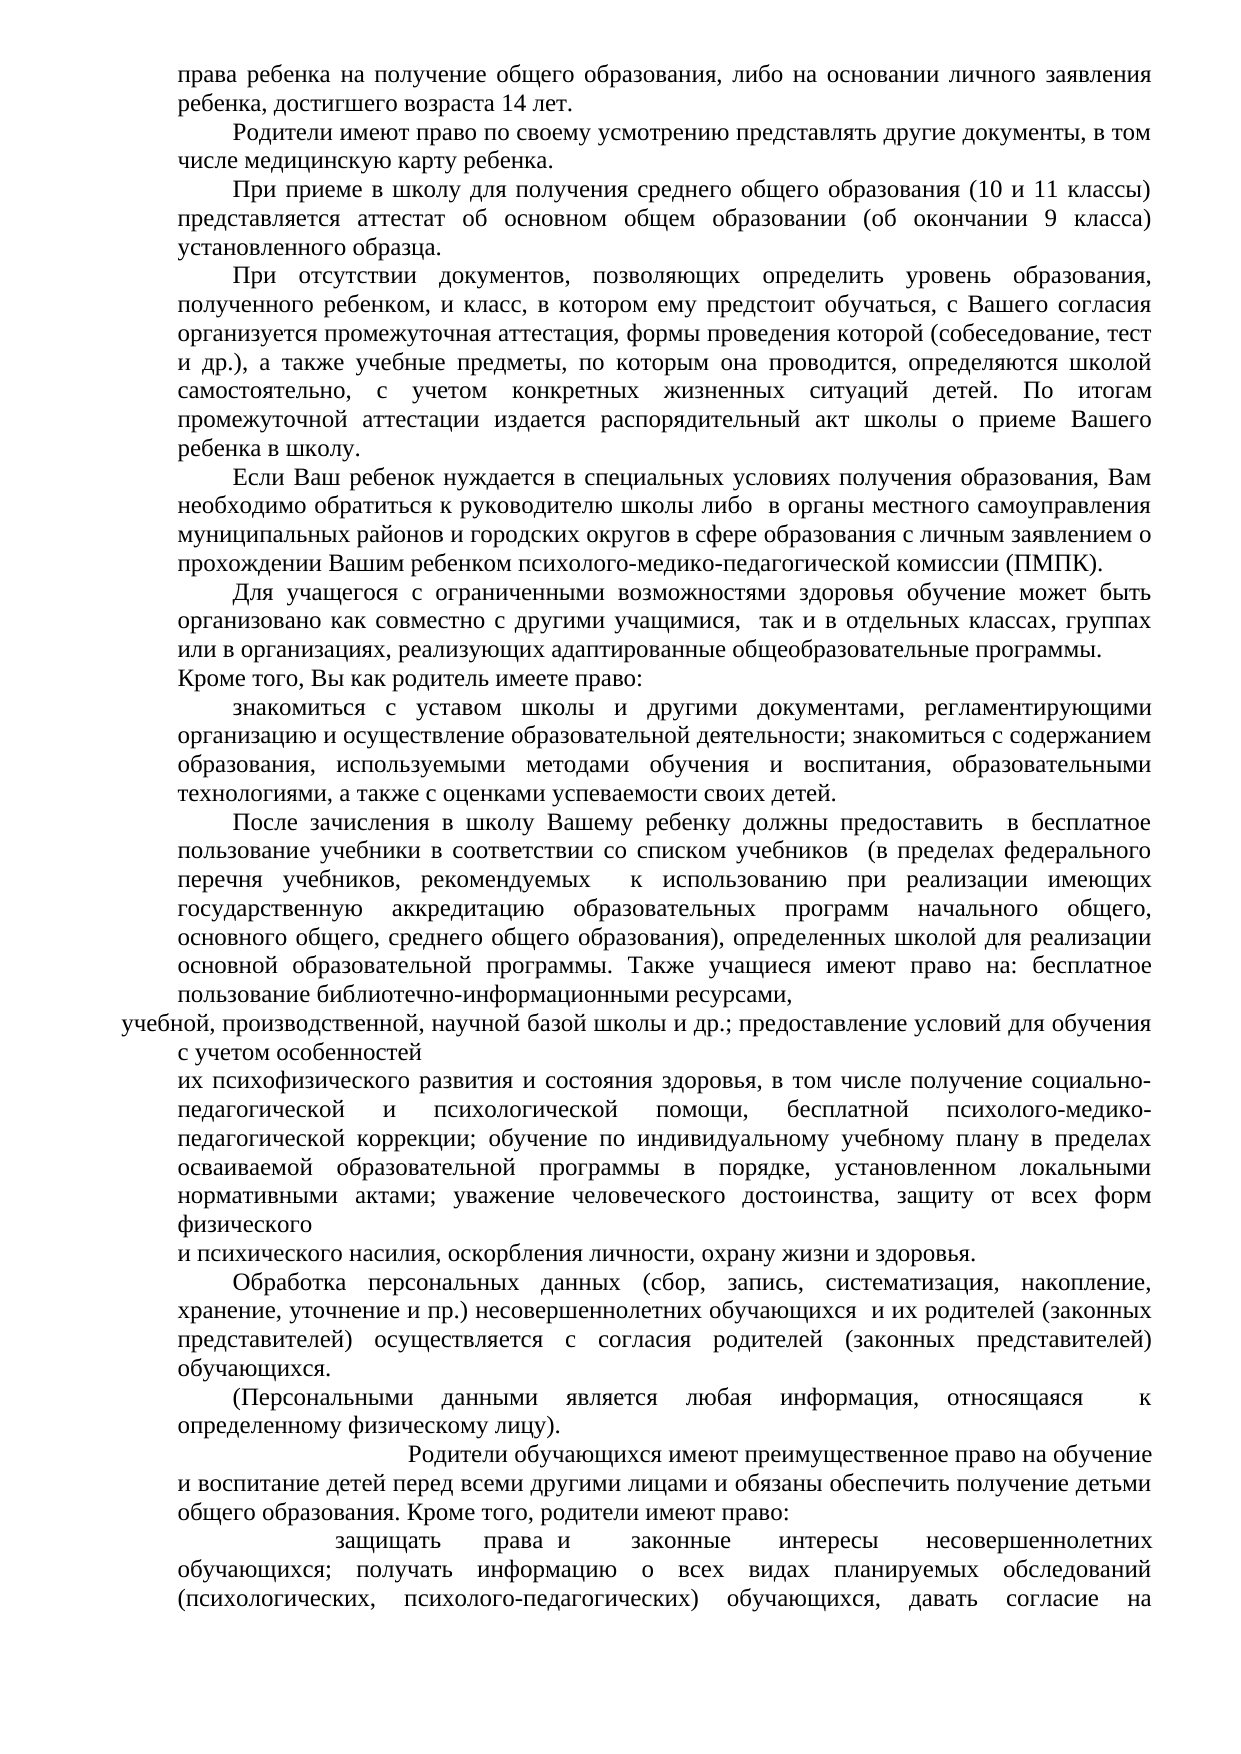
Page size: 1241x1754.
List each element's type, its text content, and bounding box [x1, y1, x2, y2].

text знакомиться с уставом школы и другими документами, регламентирующими организацию и осуществление образовательной деятельности; знакомиться с содержанием образования, используемыми методами обучения и воспитания, образовательными технологиями, а также с оценками успеваемости своих детей. [177, 692, 1152, 807]
text Обработка персональных данных (сбор, запись, систематизация, накопление, хранение, уточнение и пр.) несовершеннолетних обучающихся и их родителей (законных представителей) осуществляется с согласия родителей (законных представителей) обучающихся. [177, 1267, 1152, 1382]
text Для учащегося с ограниченными возможностями здоровья обучение может быть организовано как совместно с другими учащимися, так и в отдельных классах, группах или в организациях, реализующих адаптированные общеобразовательные программы. [177, 577, 1152, 663]
text и психического насилия, оскорбления личности, охрану жизни и здоровья. [177, 1238, 1152, 1267]
text Родители обучающихся имеют преимущественное право на обучение [176, 1439, 1152, 1468]
text Если Ваш ребенок нуждается в специальных условиях получения образования, Вам необходимо обратиться к руководителю школы либо в органы местного самоуправления муниципальных районов и городских округов в сфере образования с личным заявлением о прохождении Вашим ребенком психолого-медико-педагогической комиссии (ПМПК). [177, 462, 1152, 577]
text и воспитание детей перед всеми другими лицами и обязаны обеспечить получение детьми общего образования. Кроме того, родители имеют право: [177, 1468, 1152, 1525]
text При приеме в школу для получения среднего общего образования (10 и 11 классы) представляется аттестат об основном общем образовании (об окончании 9 класса) установленного образца. [177, 174, 1152, 260]
text Кроме того, Вы как родитель имеете право: [177, 663, 1152, 692]
text защищать права и законные интересы несовершеннолетних [176, 1525, 1152, 1554]
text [177, 1554, 1152, 1612]
text После зачисления в школу Вашему ребенку должны предоставить в бесплатное пользование учебники в соответствии со списком учебников (в пределах федерального перечня учебников, рекомендуемых к использованию при реализации имеющих государственную аккредитацию образовательных программ начального общего, основного общего, среднего общего образования), определенных школой для реализации основной образовательной программы. Также учащиеся имеют право на: бесплатное пользование библиотечно-информационными ресурсами, [177, 807, 1152, 1008]
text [177, 59, 1152, 117]
text их психофизического развития и состояния здоровья, в том числе получение социально-педагогической и психологической помощи, бесплатной психолого-медико-педагогической коррекции; обучение по индивидуальному учебному плану в пределах осваиваемой образовательной программы в порядке, установленном локальными нормативными актами; уважение человеческого достоинства, защиту от всех форм физического [177, 1065, 1152, 1238]
text (Персональными данными является любая информация, относящаяся к определенному физическому лицу). [177, 1382, 1152, 1439]
text учебной, производственной, научной базой школы и др.; предоставление условий для обучения с учетом особенностей [121, 1008, 1152, 1065]
text При отсутствии документов, позволяющих определить уровень образования, полученного ребенком, и класс, в котором ему предстоит обучаться, с Вашего согласия организуется промежуточная аттестация, формы проведения которой (собеседование, тест и др.), а также учебные предметы, по которым она проводится, определяются школой самостоятельно, с учетом конкретных жизненных ситуаций детей. По итогам промежуточной аттестации издается распорядительный акт школы о приеме Вашего ребенка в школу. [177, 260, 1152, 462]
text Родители имеют право по своему усмотрению представлять другие документы, в том числе медицинскую карту ребенка. [177, 117, 1152, 174]
